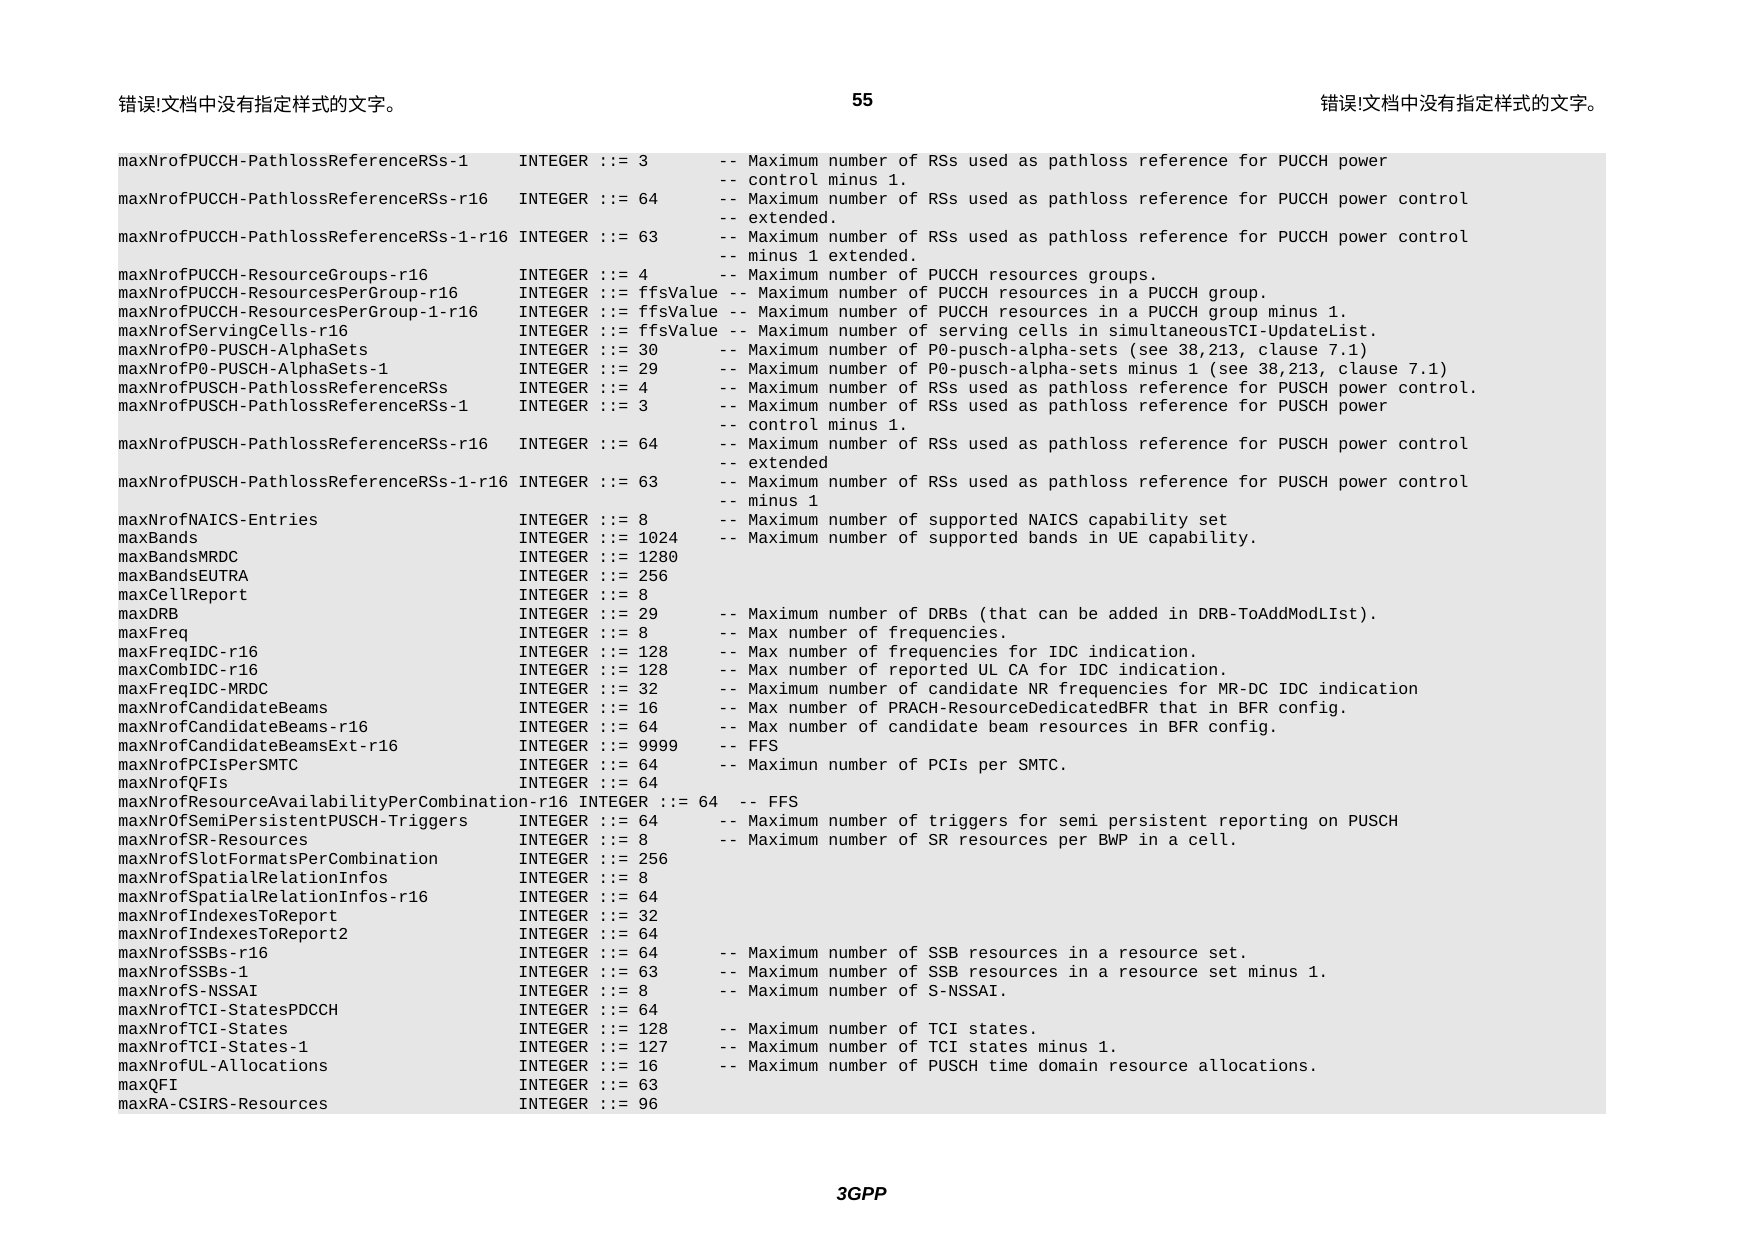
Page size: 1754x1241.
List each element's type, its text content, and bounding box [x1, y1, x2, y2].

text maxNrofPUSCH-PathlossReferenceRSs-r16 INTEGER ::= 64 -- Maximum number of RSs used as pathloss reference for PUSCH power control [118, 436, 1606, 454]
text maxNrofSR-Resources INTEGER ::= 8 -- Maximum number of SR resources per BWP in a cell. [118, 832, 1606, 851]
text maxNrofTCI-States INTEGER ::= 128 -- Maximum number of TCI states. [118, 1020, 1606, 1039]
text maxNrofPUSCH-PathlossReferenceRSs INTEGER ::= 4 -- Maximum number of RSs used as pathloss reference for PUSCH power control. [118, 379, 1606, 398]
text maxNrofCandidateBeams-r16 INTEGER ::= 64 -- Max number of candidate beam resources in BFR config. [118, 718, 1606, 737]
text -- extended. [118, 209, 1606, 228]
text maxNrofPUCCH-PathlossReferenceRSs-1 INTEGER ::= 3 -- Maximum number of RSs used as pathloss reference for PUCCH power [118, 153, 1606, 172]
text maxNrOfSemiPersistentPUSCH-Triggers INTEGER ::= 64 -- Maximum number of triggers for semi persistent reporting on PUSCH [118, 813, 1606, 832]
text maxNrofPUCCH-PathlossReferenceRSs-1-r16 INTEGER ::= 63 -- Maximum number of RSs used as pathloss reference for PUCCH power control [118, 228, 1606, 247]
text maxFreqIDC-r16 INTEGER ::= 128 -- Max number of frequencies for IDC indication. [118, 643, 1606, 662]
text maxNrofPUCCH-ResourceGroups-r16 INTEGER ::= 4 -- Maximum number of PUCCH resources groups. [118, 266, 1606, 285]
text maxBandsMRDC INTEGER ::= 1280 [118, 549, 1606, 568]
text -- minus 1 extended. [118, 247, 1606, 266]
text maxCellReport INTEGER ::= 8 [118, 587, 1606, 605]
text -- control minus 1. [118, 172, 1606, 191]
text maxNrofCandidateBeamsExt-r16 INTEGER ::= 9999 -- FFS [118, 737, 1606, 756]
text maxNrofCandidateBeams INTEGER ::= 16 -- Max number of PRACH-ResourceDedicatedBFR that in BFR config. [118, 700, 1606, 718]
text maxBandsEUTRA INTEGER ::= 256 [118, 568, 1606, 587]
text maxNrofP0-PUSCH-AlphaSets INTEGER ::= 30 -- Maximum number of P0-pusch-alpha-sets (see 38,213, clause 7.1) [118, 341, 1606, 360]
text maxNrofPUCCH-PathlossReferenceRSs-r16 INTEGER ::= 64 -- Maximum number of RSs used as pathloss reference for PUCCH power control [118, 191, 1606, 209]
text maxNrofP0-PUSCH-AlphaSets-1 INTEGER ::= 29 -- Maximum number of P0-pusch-alpha-sets minus 1 (see 38,213, clause 7.1) [118, 360, 1606, 379]
text maxFreqIDC-MRDC INTEGER ::= 32 -- Maximum number of candidate NR frequencies for MR-DC IDC indication [118, 681, 1606, 700]
text maxNrofPCIsPerSMTC INTEGER ::= 64 -- Maximun number of PCIs per SMTC. [118, 756, 1606, 775]
text maxNrofS-NSSAI INTEGER ::= 8 -- Maximum number of S-NSSAI. [118, 982, 1606, 1001]
text maxNrofPUSCH-PathlossReferenceRSs-1 INTEGER ::= 3 -- Maximum number of RSs used as pathloss reference for PUSCH power [118, 398, 1606, 417]
text maxBands INTEGER ::= 1024 -- Maximum number of supported bands in UE capability. [118, 530, 1606, 549]
text maxNrofTCI-StatesPDCCH INTEGER ::= 64 [118, 1001, 1606, 1020]
text maxNrofTCI-States-1 INTEGER ::= 127 -- Maximum number of TCI states minus 1. [118, 1039, 1606, 1058]
text maxNrofPUSCH-PathlossReferenceRSs-1-r16 INTEGER ::= 63 -- Maximum number of RSs used as pathloss reference for PUSCH power control [118, 473, 1606, 492]
text -- extended [118, 454, 1606, 473]
text -- control minus 1. [118, 417, 1606, 436]
text maxNrofSpatialRelationInfos-r16 INTEGER ::= 64 [118, 888, 1606, 907]
text maxQFI INTEGER ::= 63 [118, 1077, 1606, 1096]
text maxNrofPUCCH-ResourcesPerGroup-r16 INTEGER ::= ffsValue -- Maximum number of PUCCH resources in a PUCCH group. [118, 285, 1606, 304]
text maxCombIDC-r16 INTEGER ::= 128 -- Max number of reported UL CA for IDC indication. [118, 662, 1606, 681]
text maxNrofSpatialRelationInfos INTEGER ::= 8 [118, 869, 1606, 888]
text maxNrofUL-Allocations INTEGER ::= 16 -- Maximum number of PUSCH time domain resource allocations. [118, 1058, 1606, 1077]
text maxNrofResourceAvailabilityPerCombination-r16 INTEGER ::= 64 -- FFS [118, 794, 1606, 813]
text maxFreq INTEGER ::= 8 -- Max number of frequencies. [118, 624, 1606, 643]
text maxNrofNAICS-Entries INTEGER ::= 8 -- Maximum number of supported NAICS capability set [118, 511, 1606, 530]
text maxNrofSSBs-r16 INTEGER ::= 64 -- Maximum number of SSB resources in a resource set. [118, 945, 1606, 964]
text maxNrofIndexesToReport INTEGER ::= 32 [118, 907, 1606, 926]
text maxNrofSSBs-1 INTEGER ::= 63 -- Maximum number of SSB resources in a resource set minus 1. [118, 964, 1606, 982]
text maxNrofServingCells-r16 INTEGER ::= ffsValue -- Maximum number of serving cells in simultaneousTCI-UpdateList. [118, 323, 1606, 341]
text maxNrofPUCCH-ResourcesPerGroup-1-r16 INTEGER ::= ffsValue -- Maximum number of PUCCH resources in a PUCCH group minus 1. [118, 304, 1606, 323]
text -- minus 1 [118, 492, 1606, 511]
text maxNrofQFIs INTEGER ::= 64 [118, 775, 1606, 794]
text maxDRB INTEGER ::= 29 -- Maximum number of DRBs (that can be added in DRB-ToAddModLIst). [118, 605, 1606, 624]
text maxRA-CSIRS-Resources INTEGER ::= 96 [118, 1096, 1606, 1114]
text maxNrofIndexesToReport2 INTEGER ::= 64 [118, 926, 1606, 945]
text maxNrofSlotFormatsPerCombination INTEGER ::= 256 [118, 851, 1606, 869]
